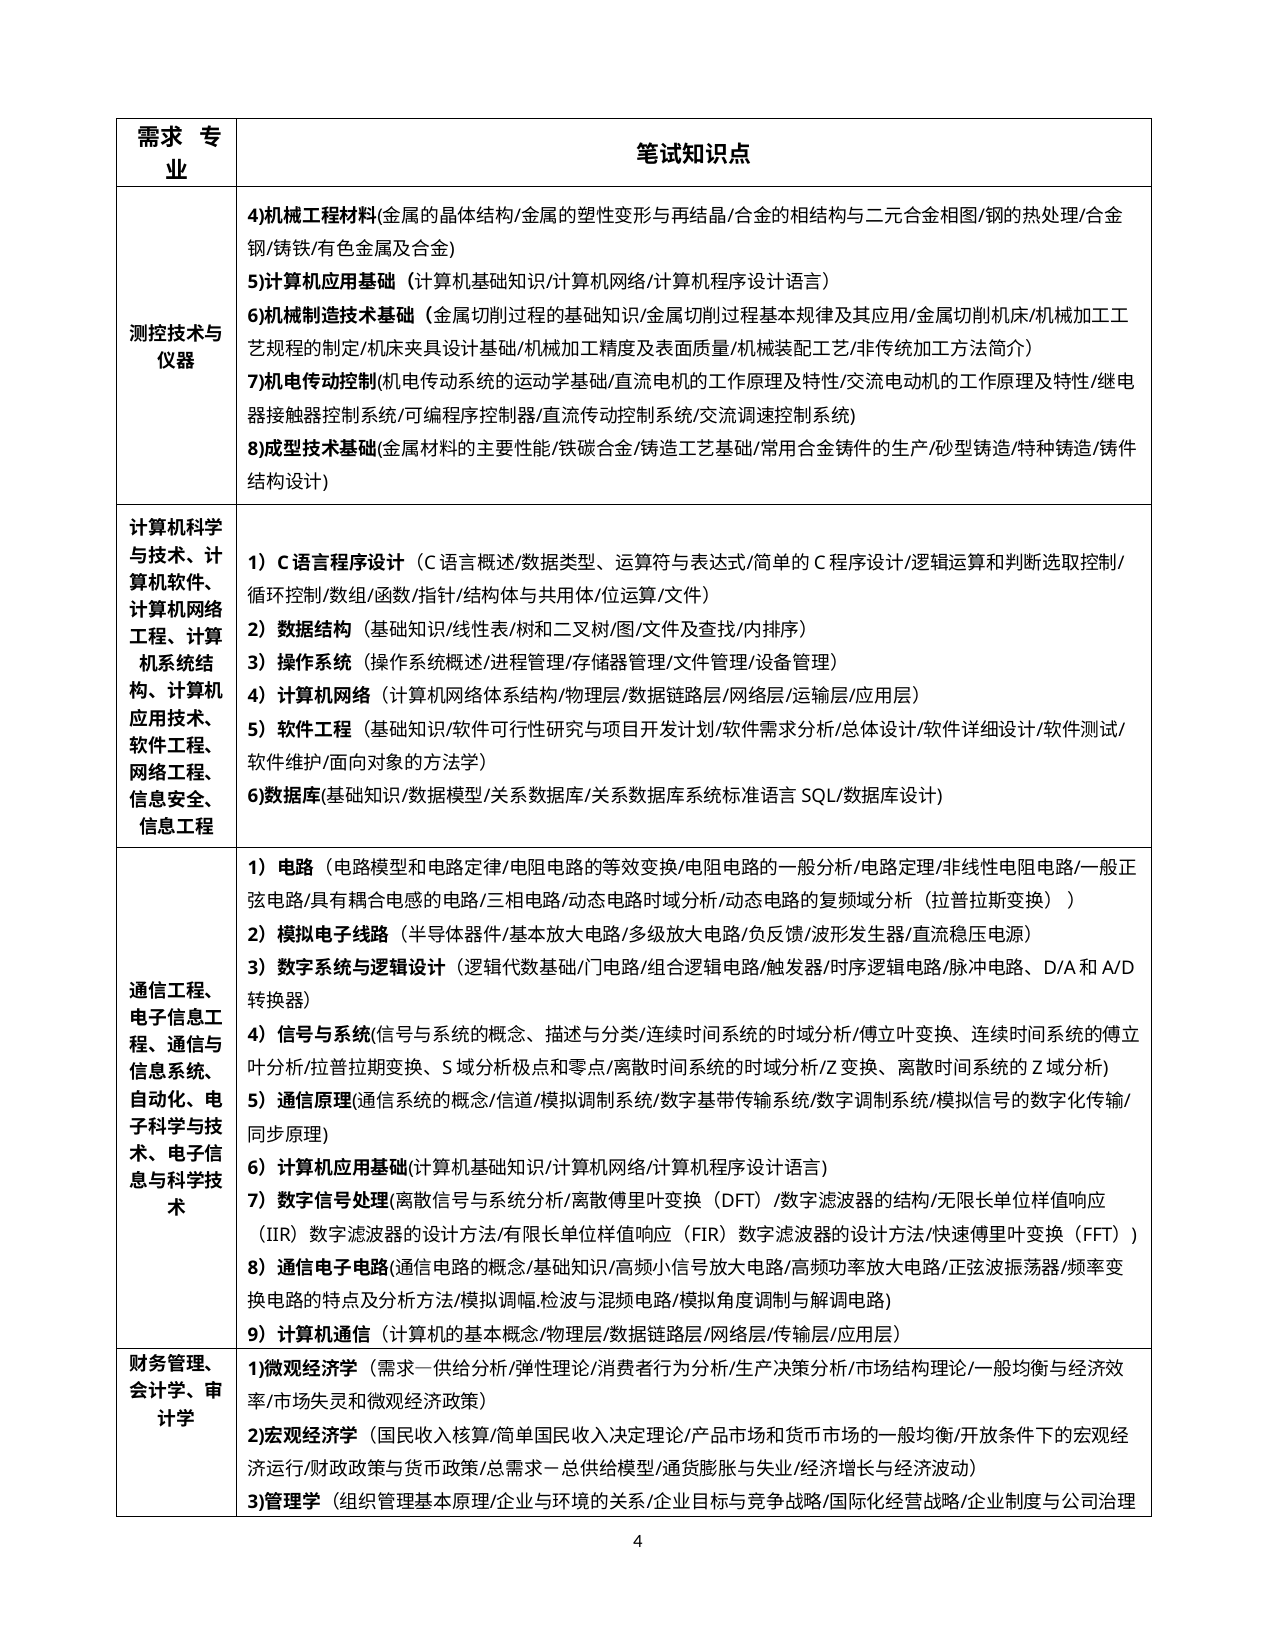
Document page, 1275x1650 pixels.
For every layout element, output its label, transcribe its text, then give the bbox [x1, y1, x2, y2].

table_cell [237, 1349, 1151, 1516]
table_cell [237, 187, 1151, 504]
table_header 笔试知识点 [237, 119, 1151, 186]
table_cell 计算机科学与技术、计算机软件、计算机网络工程、计算机系统结构、计算机应用技术、软件工程、网络工程、信息安全、信息工程 [117, 505, 236, 847]
table_cell 1）电路（电路模型和电路定律/电阻电路的等效变换/电阻电路的一般分析/电路定理/非线性电阻电路/一般正弦电路/具有耦合电感的电路/三相电路/动态电路时域分析/动态电路的复频域分析（拉普拉斯变换） ） 2）模拟电子线路（半导体器件/基本放大电路/多级放大电路/负反馈/波形发生器/直流稳压电源） 3）数字系统与逻辑设计（逻辑代数基础/门电路/组合逻辑电路/触发器/时序逻辑电路/脉冲电路、D/A和A/D转换器） 4）信号与系统(信号与系统的概念、描述与分类/连续时间系统的时域分析/傅立叶变换、连续时间系统的傅立叶分析/拉普拉期变换、S域分析极点和零点/离散时间系统的时域分析/Z变换、离散时间系统的Z域分析) 5）通信原理(通信系统的概念/信道/模拟调制系统/数字基带传输系统/数字调制系统/模拟信号的数字化传输/同步原理) 6）计算机应用基础(计算机基础知识/计算机网络/计算机程序设计语言) 7）数字信号处理(离散信号与系统分析/离散傅里叶变换（DFT）/数字滤波器的结构/无限长单位样值响应（IIR）数字滤波器的设计方法/有限长单位样值响应（FIR）数字滤波器的设计方法/快速傅里叶变换（FFT）) 8）通信电子电路(通信电路的概念/基础知识/高频小信号放大电路/高频功率放大电路/正弦波振荡器/频率变换电路的特点及分析方法/模拟调幅.检波与混频电路/模拟角度调制与解调电路) 9）计算机通信（计算机的基本概念/物理层/数据链路层/网络层/传输层/应用层） [237, 848, 1151, 1348]
table_header 需求 专业 [117, 119, 236, 186]
table_cell 财务管理、会计学、审计学 [117, 1349, 236, 1516]
table_cell 通信工程、电子信息工程、通信与信息系统、自动化、电子科学与技术、电子信息与科学技术 [117, 848, 236, 1348]
table_cell 1）C语言程序设计（C语言概述/数据类型、运算符与表达式/简单的C程序设计/逻辑运算和判断选取控制/循环控制/数组/函数/指针/结构体与共用体/位运算/文件） 2）数据结构（基础知识/线性表/树和二叉树/图/文件及查找/内排序） 3）操作系统（操作系统概述/进程管理/存储器管理/文件管理/设备管理） 4）计算机网络（计算机网络体系结构/物理层/数据链路层/网络层/运输层/应用层） 5）软件工程（基础知识/软件可行性研究与项目开发计划/软件需求分析/总体设计/软件详细设计/软件测试/软件维护/面向对象的方法学） 6)数据库(基础知识/数据模型/关系数据库/关系数据库系统标准语言SQL/数据库设计) [237, 505, 1151, 847]
table_cell 测控技术与仪器 [117, 187, 236, 504]
